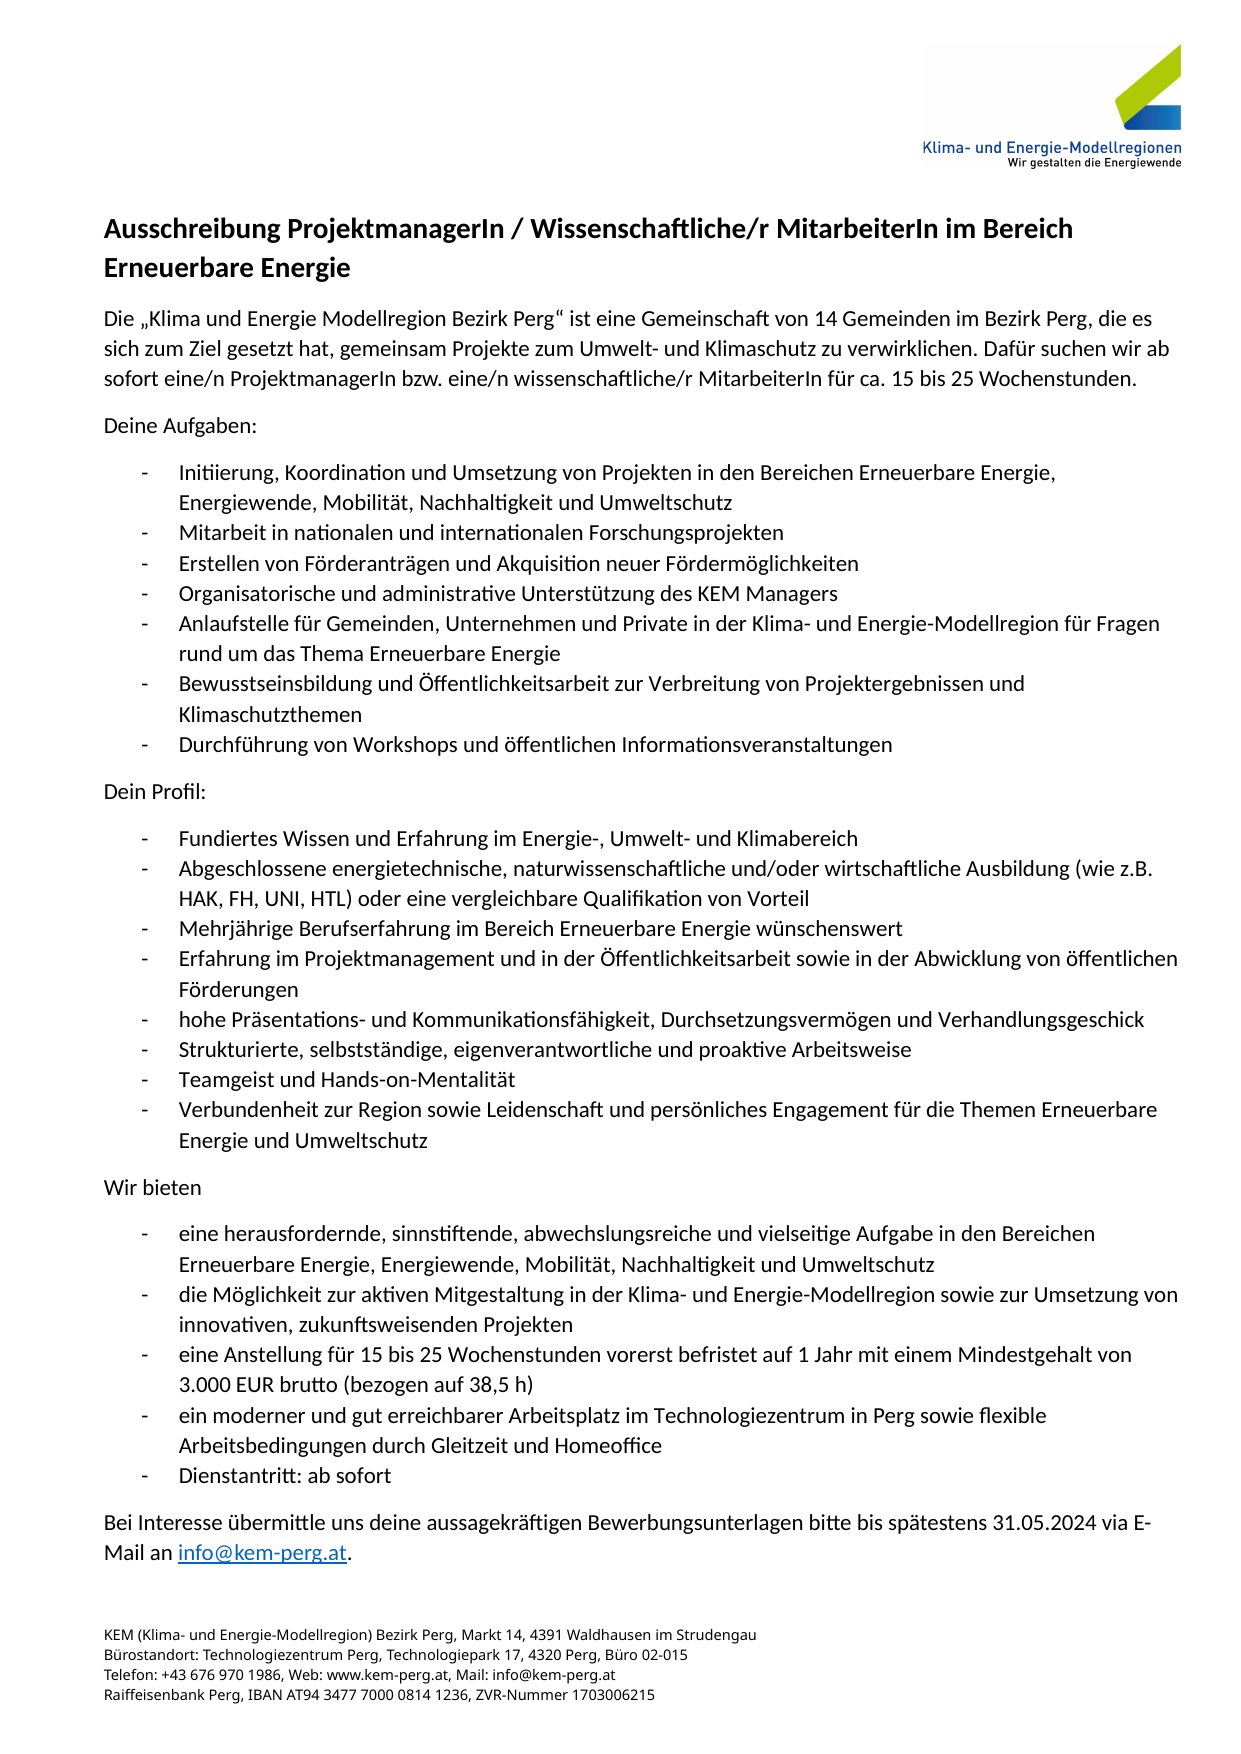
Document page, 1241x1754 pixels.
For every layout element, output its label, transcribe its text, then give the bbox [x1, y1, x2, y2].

list hohe Präsentations- und Kommunikationsfähigkeit, Durchsetzungsvermögen und Verhandlungsgeschick [141, 1005, 1181, 1033]
list ein moderner und gut erreichbarer Arbeitsplatz im Technologiezentrum in Perg sowie flexible Arbeitsbedingungen durch Gleitzeit und Homeoffice [141, 1401, 1181, 1459]
text Dein Profil: [103, 777, 1181, 805]
list die Möglichkeit zur aktiven Mitgestaltung in der Klima- und Energie-Modellregion sowie zur Umsetzung von innovativen, zukunftsweisenden Projekten [141, 1280, 1181, 1338]
list Fundiertes Wissen und Erfahrung im Energie-, Umwelt- und Klimabereich [141, 824, 1181, 852]
list Mitarbeit in nationalen und internationalen Forschungsprojekten [141, 518, 1181, 546]
list Anlaufstelle für Gemeinden, Unternehmen und Private in der Klima- und Energie-Modellregion für Fragen rund um das Thema Erneuerbare Energie [141, 609, 1181, 667]
list Bewusstseinsbildung und Öffentlichkeitsarbeit zur Verbreitung von Projektergebnissen und Klimaschutzthemen [141, 669, 1181, 728]
list Verbundenheit zur Region sowie Leidenschaft und persönliches Engagement für die Themen Erneuerbare Energie und Umweltschutz [141, 1096, 1181, 1154]
text Wir bieten [103, 1173, 1181, 1201]
list Initiierung, Koordination und Umsetzung von Projekten in den Bereichen Erneuerbare Energie, Energiewende, Mobilität, Nachhaltigkeit und Umweltschutz [141, 458, 1181, 516]
text Ausschreibung ProjektmanagerIn / Wissenschaftliche/r MitarbeiterIn im Bereich Erneuerbare Energie [103, 210, 1181, 284]
list Dienstantritt: ab sofort [141, 1461, 1181, 1489]
text Deine Aufgaben: [103, 411, 1181, 439]
list Erstellen von Förderanträgen und Akquisition neuer Fördermöglichkeiten [141, 549, 1181, 577]
list eine Anstellung für 15 bis 25 Wochenstunden vorerst befristet auf 1 Jahr mit einem Mindestgehalt von 3.000 EUR brutto (bezogen auf 38,5 h) [141, 1340, 1181, 1398]
list Organisatorische und administrative Unterstützung des KEM Managers [141, 579, 1181, 607]
list Mehrjährige Berufserfahrung im Bereich Erneuerbare Energie wünschenswert [141, 914, 1181, 942]
list Durchführung von Workshops und öffentlichen Informationsveranstaltungen [141, 730, 1181, 758]
list Teamgeist und Hands-on-Mentalität [141, 1065, 1181, 1093]
list Strukturierte, selbstständige, eigenverantwortliche und proaktive Arbeitsweise [141, 1035, 1181, 1063]
list Erfahrung im Projektmanagement und in der Öffentlichkeitsarbeit sowie in der Abwicklung von öffentlichen Förderungen [141, 944, 1181, 1003]
list eine herausfordernde, sinnstiftende, abwechslungsreiche und vielseitige Aufgabe in den Bereichen Erneuerbare Energie, Energiewende, Mobilität, Nachhaltigkeit und Umweltschutz [141, 1219, 1181, 1278]
text Bei Interesse übermittle uns deine aussagekräftigen Bewerbungsunterlagen bitte bis spätestens 31.05.2024 via E-Mail an info@kem-perg.at. [103, 1508, 1181, 1566]
text Die „Klima und Energie Modellregion Bezirk Perg“ ist eine Gemeinschaft von 14 Gemeinden im Bezirk Perg, die es sich zum Ziel gesetzt hat, gemeinsam Projekte zum Umwelt- und Klimaschutz zu verwirklichen. Dafür suchen wir ab sofort eine/n ProjektmanagerIn bzw. eine/n wissenschaftliche/r MitarbeiterIn für ca. 15 bis 25 Wochenstunden. [103, 304, 1181, 392]
list Abgeschlossene energietechnische, naturwissenschaftliche und/oder wirtschaftliche Ausbildung (wie z.B. HAK, FH, UNI, HTL) oder eine vergleichbare Qualifikation von Vorteil [141, 854, 1181, 912]
picture [923, 44, 1182, 169]
